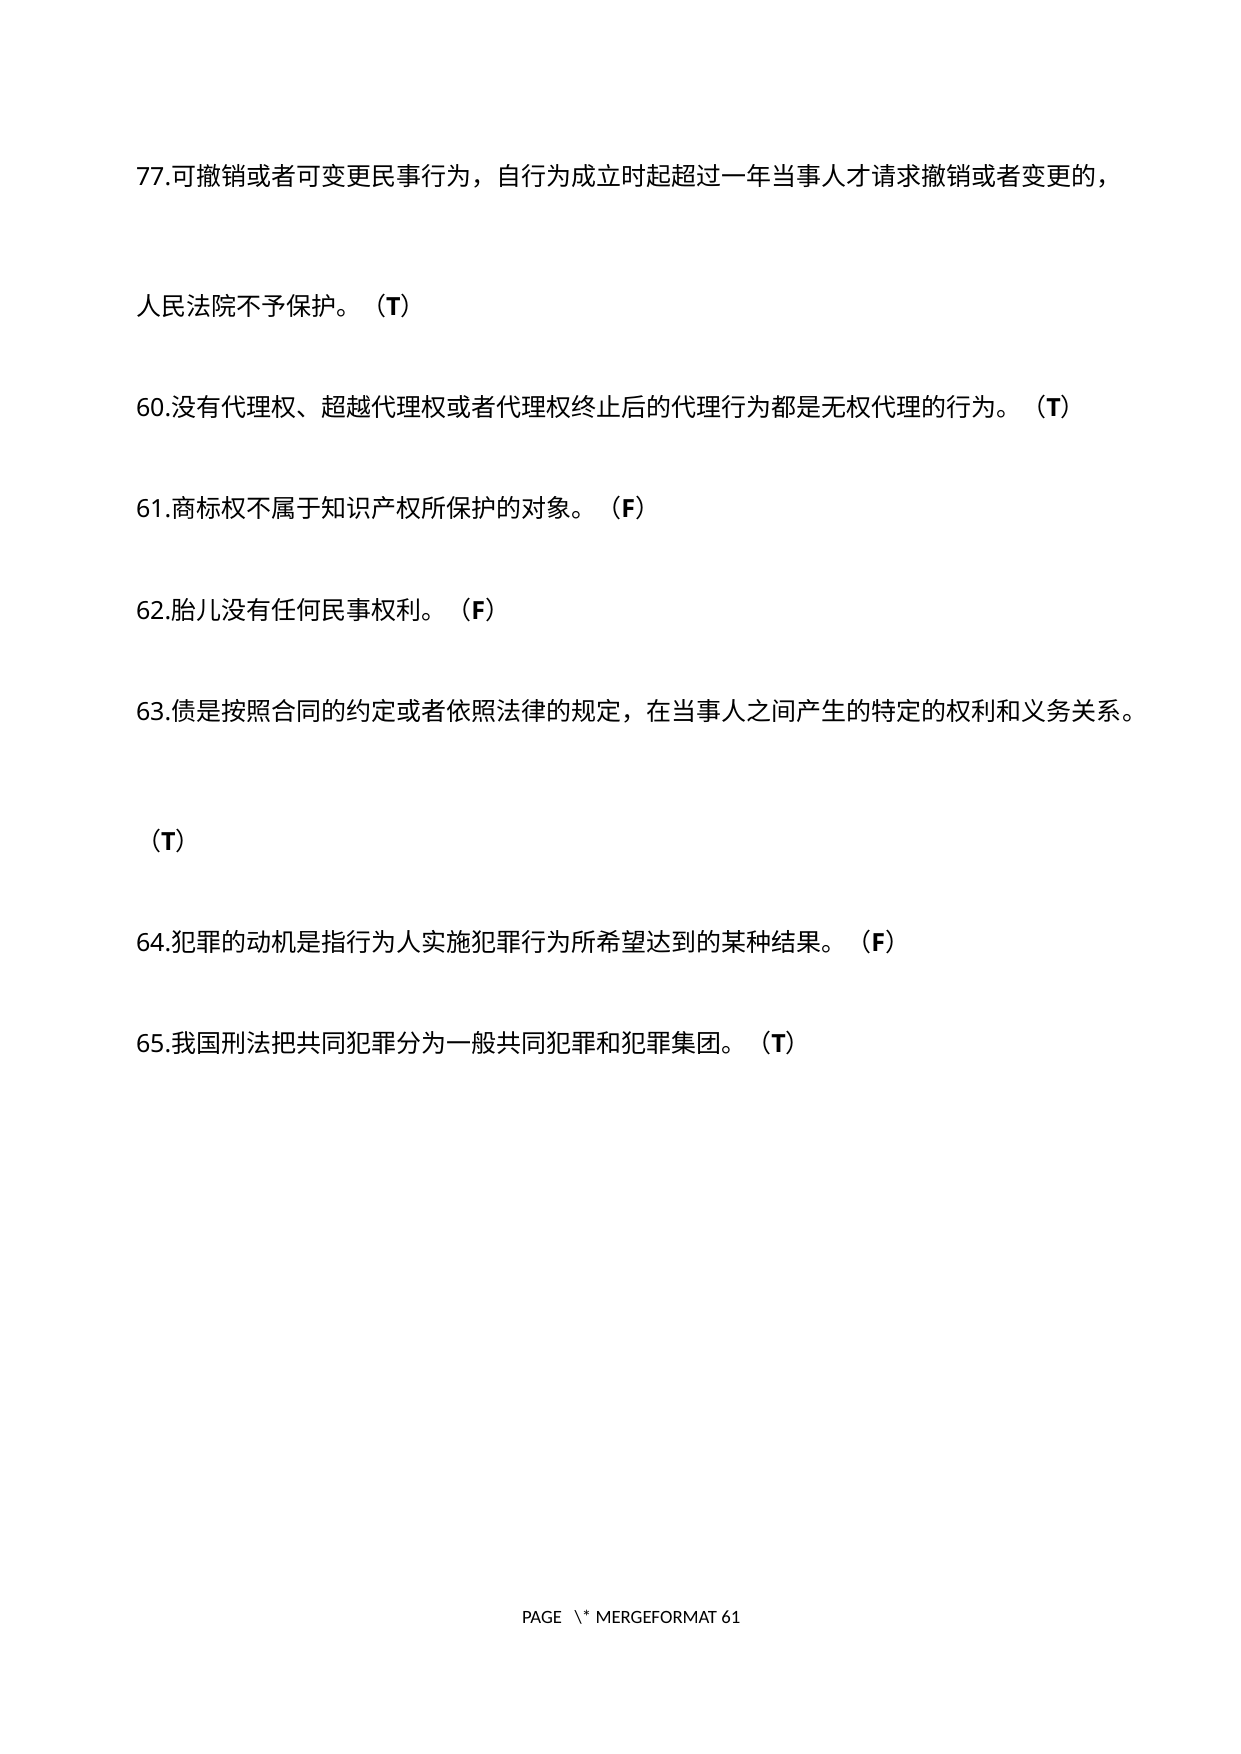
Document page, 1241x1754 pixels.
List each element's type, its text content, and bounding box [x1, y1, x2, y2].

text 65.我国刑法把共同犯罪分为一般共同犯罪和犯罪集团。（T） [136, 1009, 1122, 1074]
text 77.可撤销或者可变更民事行为，自行为成立时起超过一年当事人才请求撤销或者变更的，人民法院不予保护。（T） [136, 142, 1122, 337]
text 63.债是按照合同的约定或者依照法律的规定，在当事人之间产生的特定的权利和义务关系。（T） [136, 677, 1122, 872]
text 62.胎儿没有任何民事权利。（F） [136, 576, 1122, 641]
text 61.商标权不属于知识产权所保护的对象。（F） [136, 474, 1122, 539]
text 64.犯罪的动机是指行为人实施犯罪行为所希望达到的某种结果。（F） [136, 908, 1122, 973]
text 60.没有代理权、超越代理权或者代理权终止后的代理行为都是无权代理的行为。（T） [136, 373, 1122, 438]
